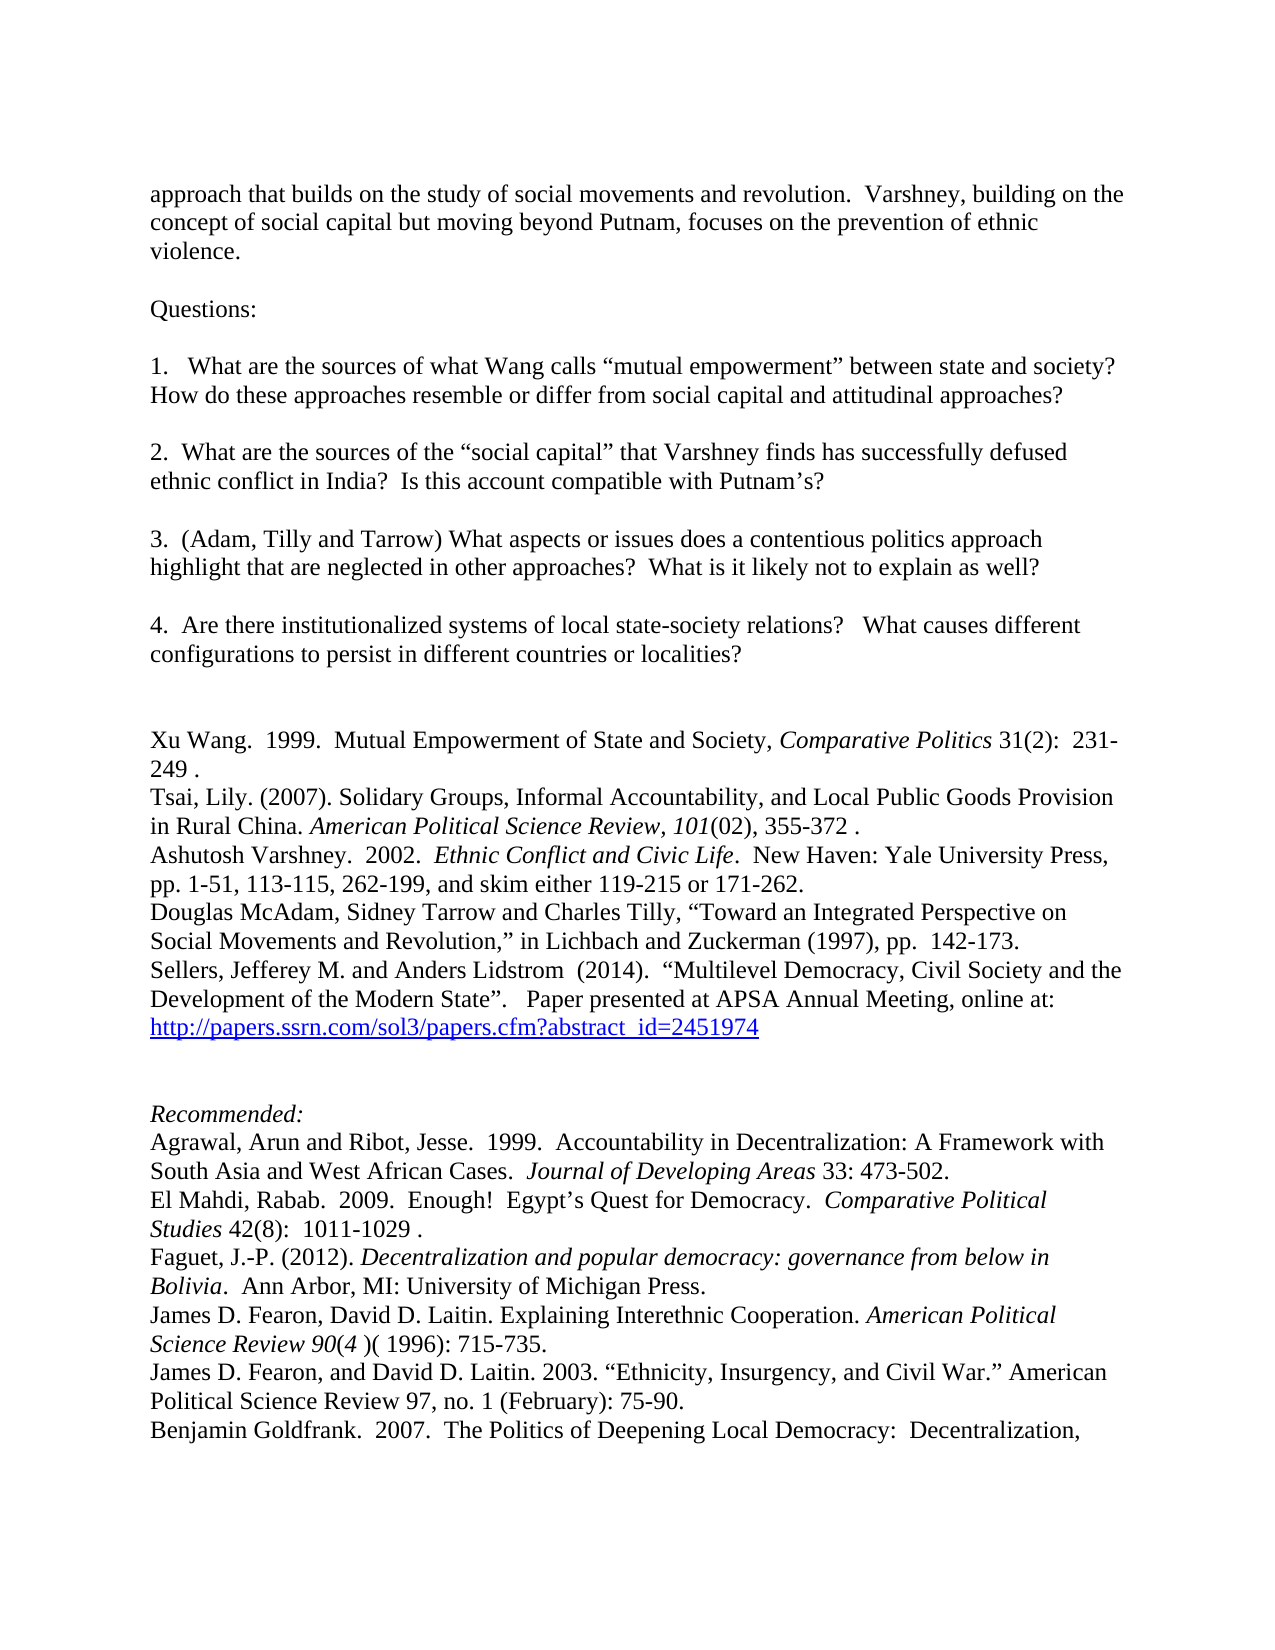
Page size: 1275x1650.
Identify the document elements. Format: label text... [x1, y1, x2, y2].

text 2. What are the sources of the “social capital” that Varshney finds has successfully defused ethnic conflict in India? Is this account compatible with Putnam’s? [150, 437, 1125, 495]
text James D. Fearon, and David D. Laitin. 2003. “Ethnicity, Insurgency, and Civil War.” American Political Science Review 97, no. 1 (February): 75-90. [150, 1357, 1125, 1415]
text Faguet, J.-P. (2012). Decentralization and popular democracy: governance from below in Bolivia. Ann Arbor, MI: University of Michigan Press. [150, 1242, 1125, 1300]
text 1. What are the sources of what Wang calls “mutual empowerment” between state and society? How do these approaches resemble or differ from social capital and attitudinal approaches? [150, 351, 1125, 409]
text Xu Wang. 1999. Mutual Empowerment of State and Society, Comparative Politics 31(2): 231-249 . [150, 725, 1125, 782]
text Questions: [150, 294, 1125, 322]
text Tsai, Lily. (2007). Solidary Groups, Informal Accountability, and Local Public Goods Provision in Rural China. American Political Science Review, 101(02), 355-372 . [150, 782, 1125, 840]
text 4. Are there institutionalized systems of local state-society relations? What causes different configurations to persist in different countries or localities? [150, 610, 1125, 667]
text 3. (Adam, Tilly and Tarrow) What aspects or issues does a contentious politics approach highlight that are neglected in other approaches? What is it likely not to explain as well? [150, 524, 1125, 581]
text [150, 1415, 1125, 1444]
text Recommended: [150, 1099, 1125, 1127]
text Douglas McAdam, Sidney Tarrow and Charles Tilly, “Toward an Integrated Perspective on Social Movements and Revolution,” in Lichbach and Zuckerman (1997), pp. 142-173. [150, 897, 1125, 955]
text Sellers, Jefferey M. and Anders Lidstrom (2014). “Multilevel Democracy, Civil Society and the Development of the Modern State”. Paper presented at APSA Annual Meeting, online at: http://papers.ssrn.com/sol3/papers.cfm?abstract_id=2451974 [150, 955, 1125, 1041]
text Ashutosh Varshney. 2002. Ethnic Conflict and Civic Life. : Yale University Press, pp. 1-51, 113-115, 262-199, and skim either 119-215 or 171-262. [150, 840, 1125, 897]
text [150, 179, 1125, 265]
text El Mahdi, Rabab. 2009. Enough! Egypt’s Quest for Democracy. Comparative Political Studies 42(8): 1011-1029 . [150, 1185, 1125, 1242]
text Agrawal, Arun and Ribot, Jesse. 1999. Accountability in Decentralization: A Framework with and West African Cases. Journal of Developing Areas 33: 473-502. [150, 1127, 1125, 1185]
text James D. Fearon, David D. Laitin. Explaining Interethnic Cooperation. American Political Science Review 90(4 )( 1996): 715-735. [150, 1300, 1125, 1357]
